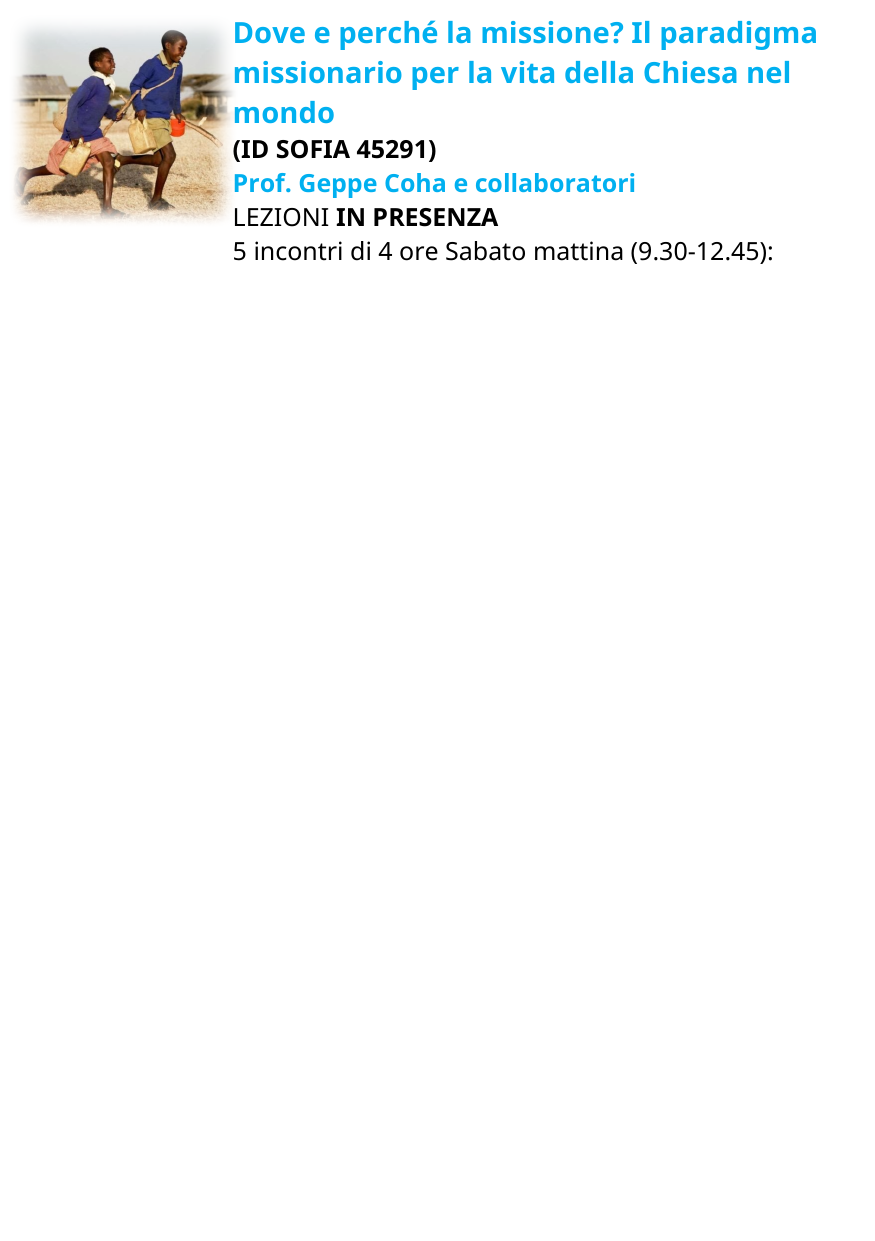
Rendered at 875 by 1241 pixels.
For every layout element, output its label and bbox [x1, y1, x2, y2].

picture [37, 42, 209, 199]
